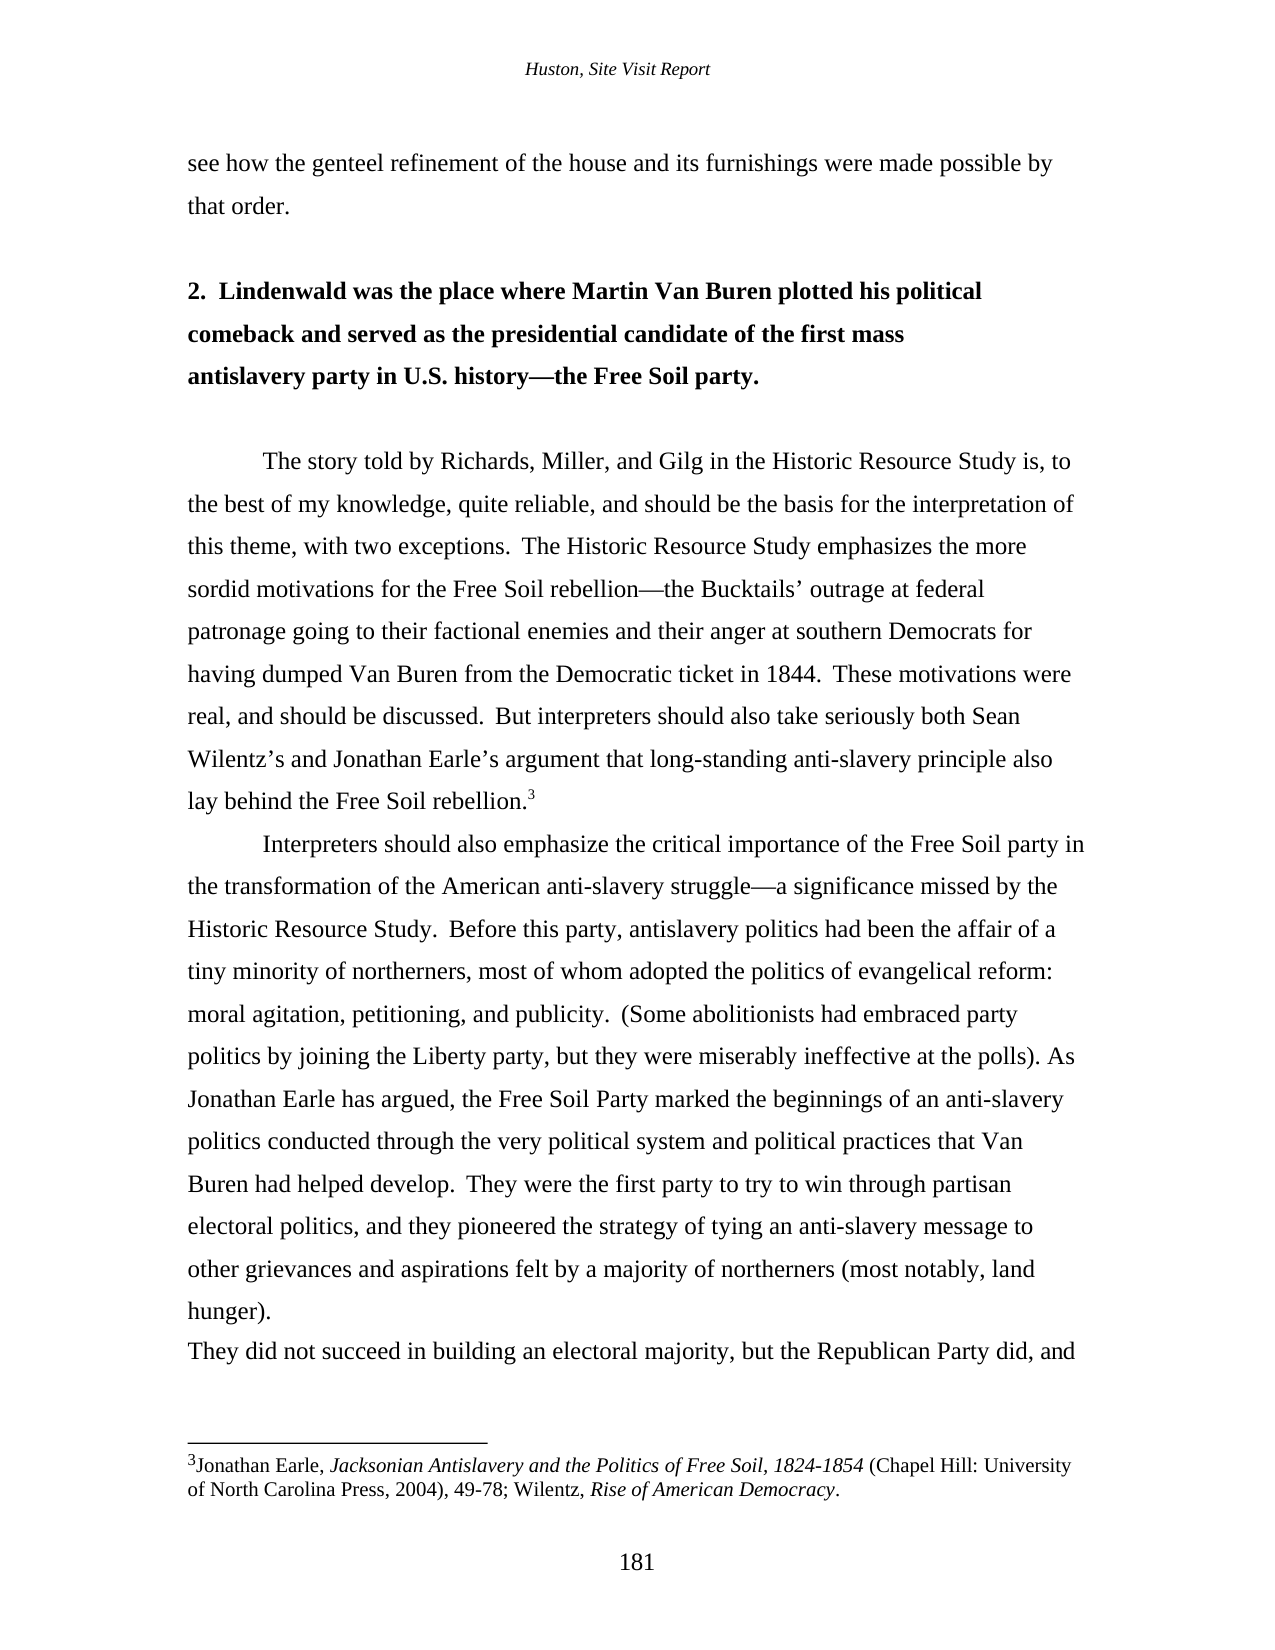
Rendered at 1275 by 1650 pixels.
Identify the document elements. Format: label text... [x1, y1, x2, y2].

text They did not succeed in building an electoral majority, but the Republican Party did, and [187, 1339, 1100, 1365]
subtitle Lindenwald was the place where Martin Van Buren plotted his political comeback and served as the presidential candidate of the first mass antislavery party in U.S. history—the Free Soil party. [187, 276, 1028, 390]
text see how the genteel refinement of the house and its furnishings were made possible by that order. [187, 148, 1079, 220]
text Interpreters should also emphasize the critical importance of the Free Soil party in the transformation of the American anti-slavery struggle—a significance missed by the Historic Resource Study. Before this party, antislavery politics had been the affair of a tiny minority of northerners, most of whom adopted the politics of evangelical reform: moral agitation, petitioning, and publicity. (Some abolitionists had embraced party politics by joining the Liberty party, but they were miserably ineffective at the polls). As Jonathan Earle has argued, the Free Soil Party marked the beginnings of an anti-slavery politics conducted through the very political system and political practices that Van Buren had helped develop. They were the first party to try to win through partisan electoral politics, and they pioneered the strategy of tying an anti-slavery message to other grievances and aspirations felt by a majority of northerners (most notably, land hunger). [187, 829, 1087, 1325]
text The story told by Richards, Miller, and Gilg in the Historic Resource Study is, to the best of my knowledge, quite reliable, and should be the basis for the interpretation of this theme, with two exceptions. The Historic Resource Study emphasizes the more sordid motivations for the Free Soil rebellion—the Bucktails’ outrage at federal patronage going to their factional enemies and their anger at southern Democrats for having dumped Van Buren from the Democratic ticket in 1844. These motivations were real, and should be discussed. But interpreters should also take seriously both Sean Wilentz’s and Jonathan Earle’s argument that long-standing anti-slavery principle also lay behind the Free Soil rebellion.3 [187, 446, 1087, 815]
text 3Jonathan Earle, Jacksonian Antislavery and the Politics of Free Soil, 1824-1854 (Chapel Hill: University of North Carolina Press, 2004), 49-78; Wilentz, Rise of American Democracy. [187, 1452, 1079, 1501]
